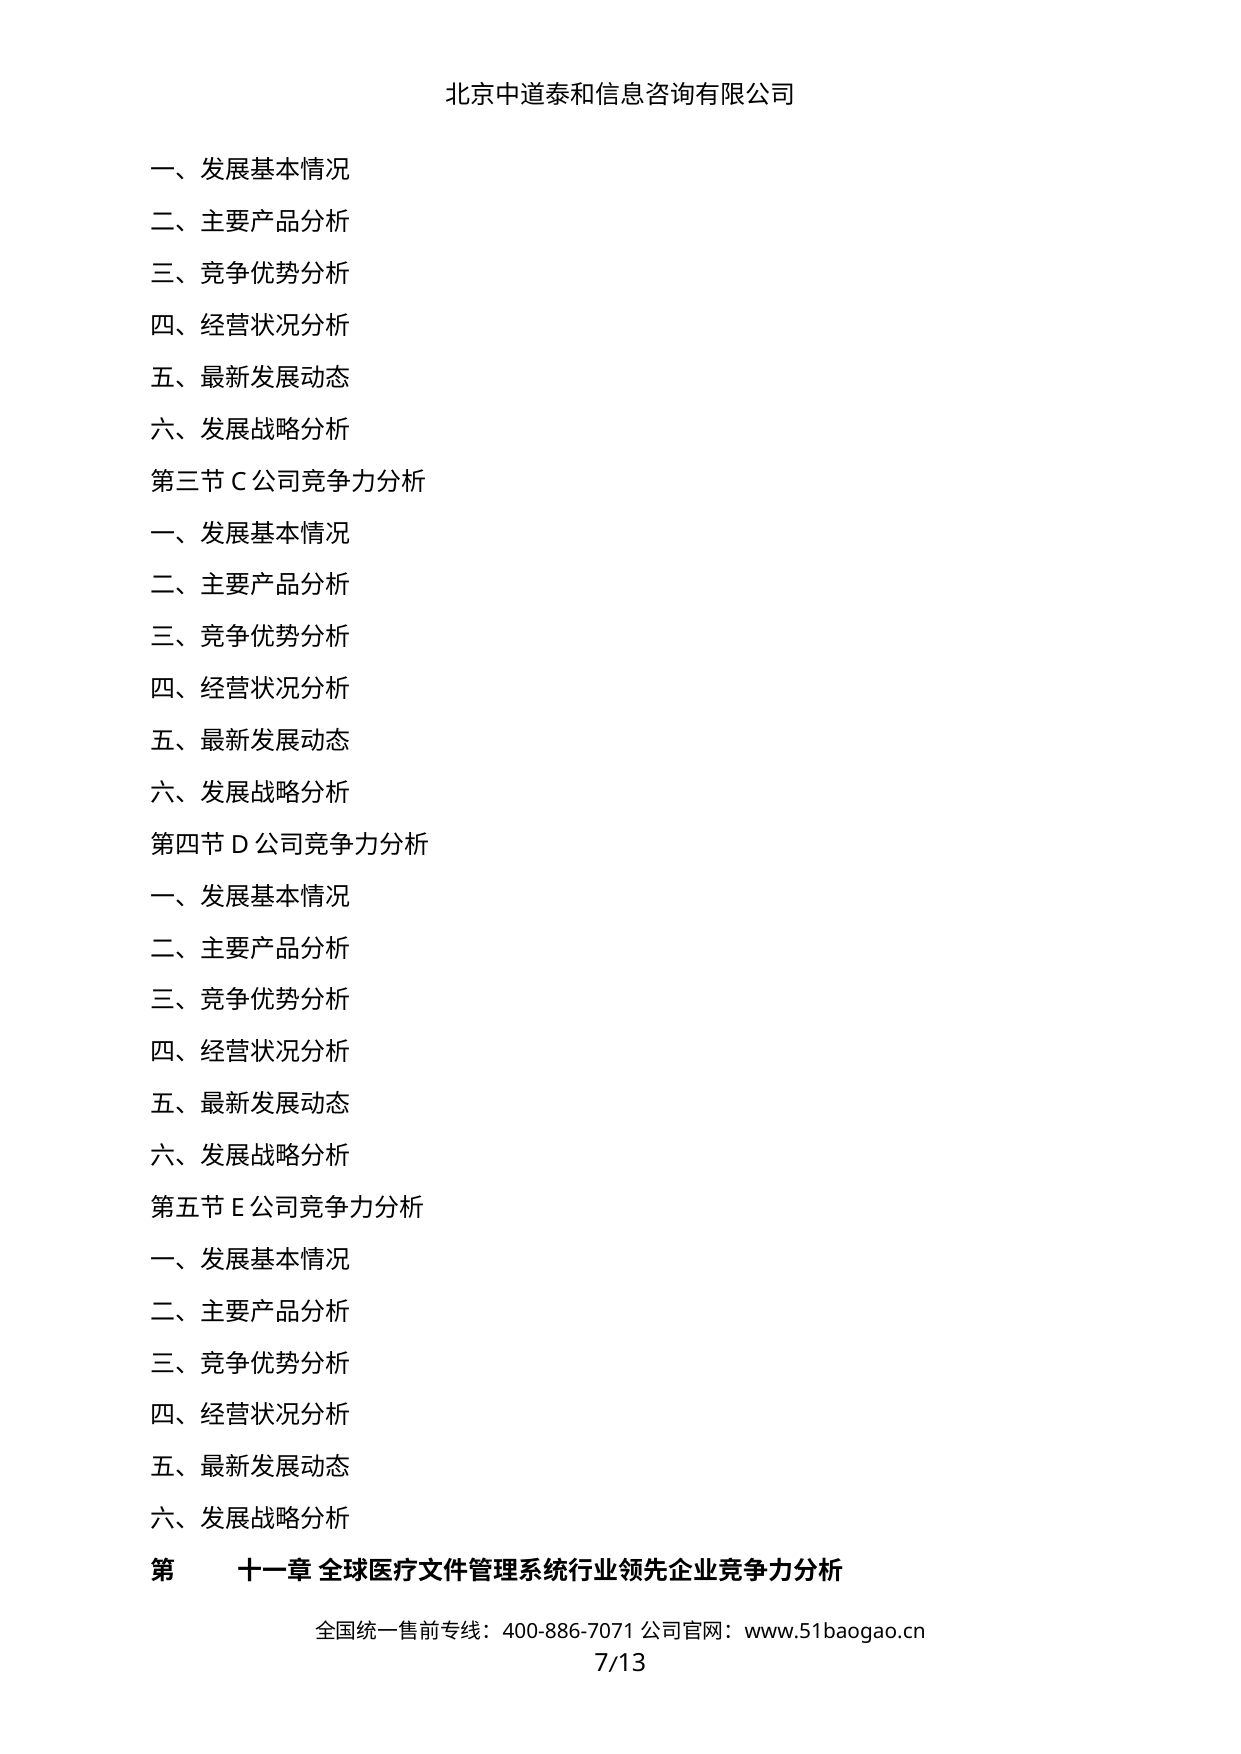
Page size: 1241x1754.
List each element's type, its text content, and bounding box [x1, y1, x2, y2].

text 一、发展基本情况 [150, 1239, 1090, 1276]
text 一、发展基本情况 [150, 513, 1090, 549]
text 第三节 C公司竞争力分析 [150, 461, 1090, 497]
text 二、主要产品分析 [150, 565, 1090, 601]
text 五、最新发展动态 [150, 1447, 1090, 1483]
text 五、最新发展动态 [150, 357, 1090, 394]
text 三、竞争优势分析 [150, 980, 1090, 1016]
text 二、主要产品分析 [150, 202, 1090, 238]
text 五、最新发展动态 [150, 721, 1090, 757]
text 三、竞争优势分析 [150, 1343, 1090, 1379]
text 二、主要产品分析 [150, 1291, 1090, 1327]
text 五、最新发展动态 [150, 1084, 1090, 1120]
text 六、发展战略分析 [150, 409, 1090, 446]
text 四、经营状况分析 [150, 669, 1090, 705]
text 一、发展基本情况 [150, 150, 1090, 186]
text 三、竞争优势分析 [150, 254, 1090, 290]
text 一、发展基本情况 [150, 876, 1090, 912]
text 四、经营状况分析 [150, 1395, 1090, 1431]
text 第五节 E公司竞争力分析 [150, 1187, 1090, 1224]
text 六、发展战略分析 [150, 772, 1090, 809]
text 第 十一章 全球医疗文件管理系统行业领先企业竞争力分析 [150, 1551, 1090, 1587]
text 四、经营状况分析 [150, 1032, 1090, 1068]
text 四、经营状况分析 [150, 306, 1090, 342]
text 六、发展战略分析 [150, 1136, 1090, 1172]
text 二、主要产品分析 [150, 928, 1090, 964]
text 第四节 D公司竞争力分析 [150, 824, 1090, 861]
text 六、发展战略分析 [150, 1499, 1090, 1535]
text 三、竞争优势分析 [150, 617, 1090, 653]
